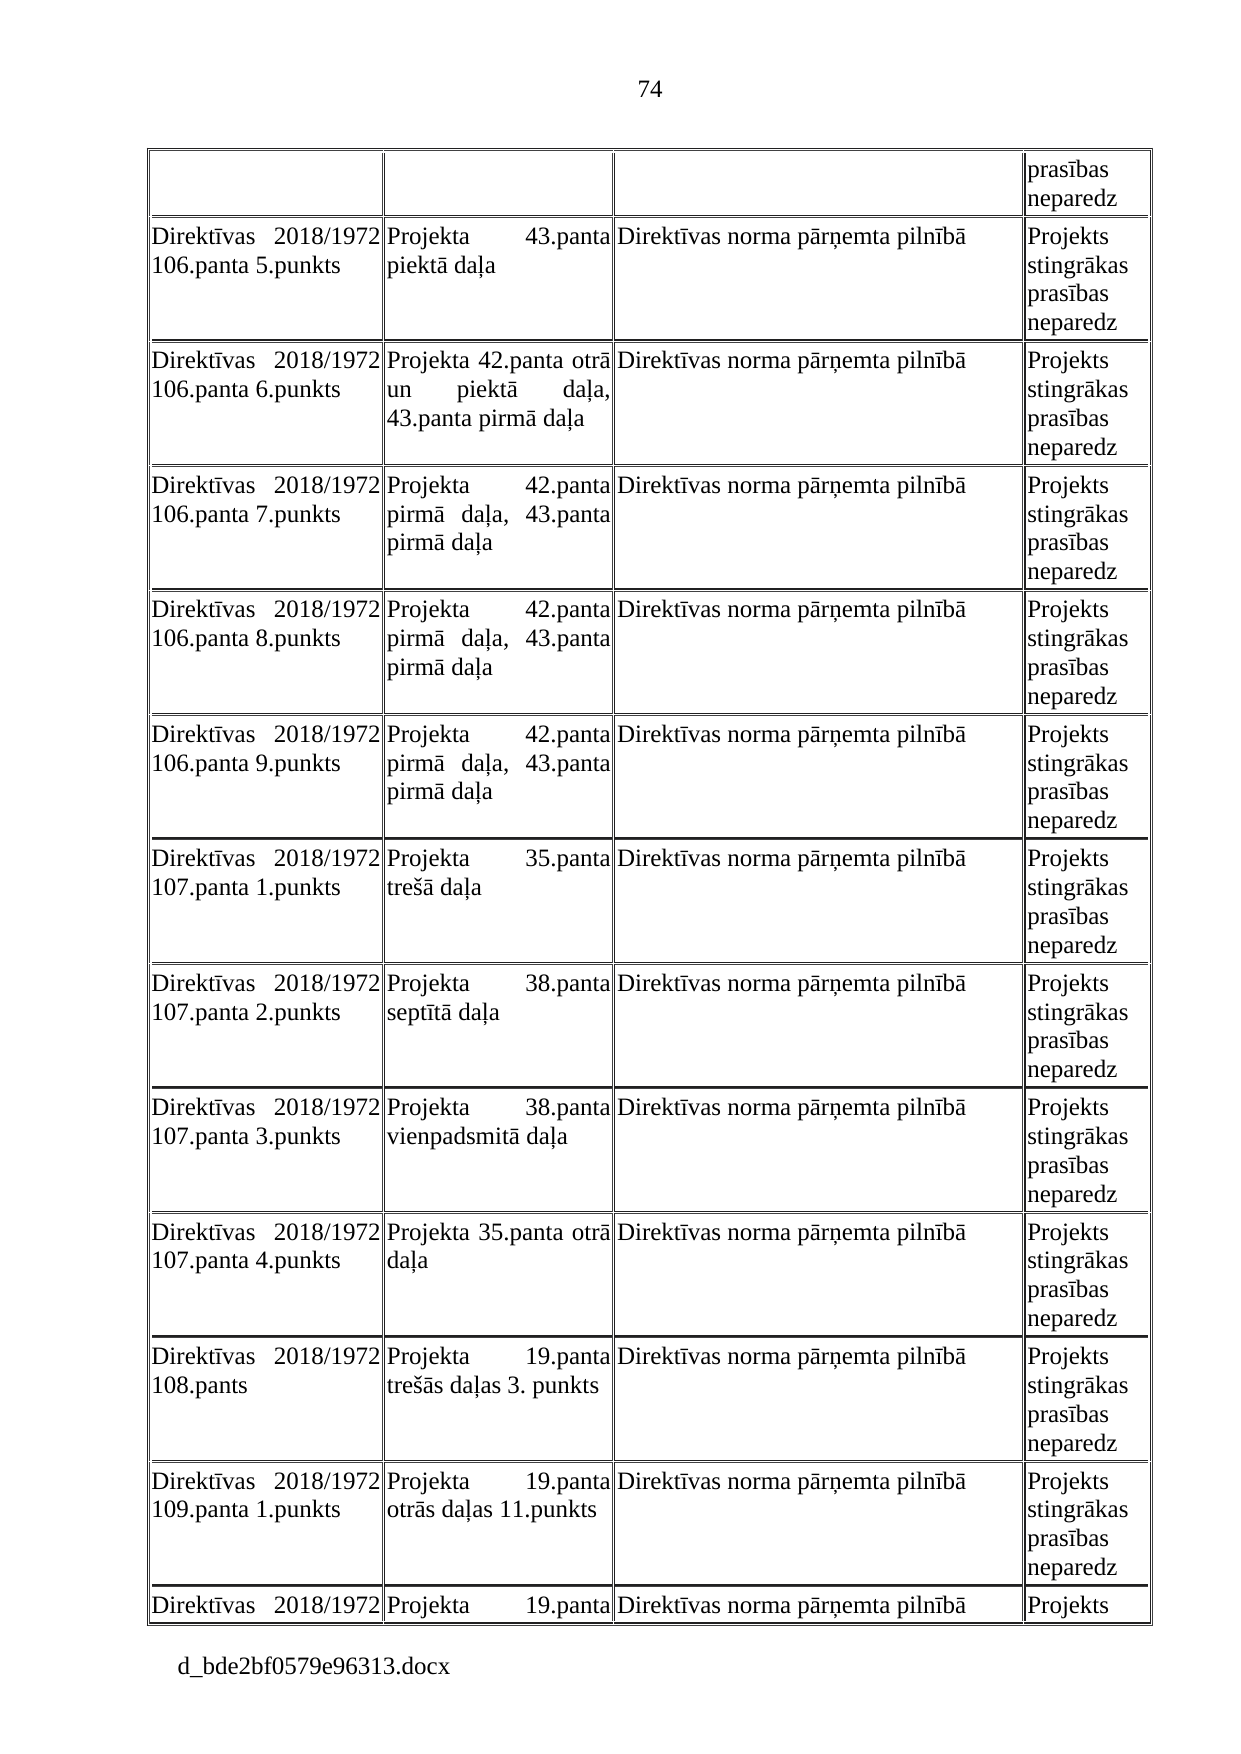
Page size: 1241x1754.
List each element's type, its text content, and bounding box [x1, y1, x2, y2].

table_cell Direktīvas 2018/1972 109.panta 1.punkts [150, 1460, 382, 1584]
table_cell Direktīvas norma pārņemta pilnībā [615, 1089, 1022, 1211]
table_cell Projekta 43.panta piektā daļa [385, 218, 612, 339]
table_cell Projekta 42.panta pirmā daļa, 43.panta pirmā daļa [385, 467, 612, 588]
table_cell Projekts stingrākas prasības neparedz [1026, 1086, 1150, 1211]
table_cell Direktīvas 2018/1972 106.panta 6.punkts [150, 339, 382, 464]
table_cell Direktīvas norma pārņemta pilnībā [615, 716, 1022, 837]
table_cell Direktīvas 2018/1972 108.pants [150, 1335, 382, 1459]
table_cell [384, 1587, 614, 1622]
table_cell Projekts stingrākas prasības neparedz [1026, 1460, 1150, 1584]
table_cell Direktīvas norma pārņemta pilnībā [615, 1214, 1022, 1335]
table_cell Direktīvas norma pārņemta pilnībā [615, 343, 1022, 464]
table_cell Projekta 42.panta otrā un piektā daļa, 43.panta pirmā daļa [385, 343, 612, 464]
table_cell Direktīvas 2018/1972 106.panta 5.punkts [148, 215, 383, 339]
table_cell Projekts stingrākas prasības neparedz [1024, 1211, 1151, 1335]
table_cell Projekta 38.panta septītā daļa [385, 965, 612, 1086]
table_cell Projekts stingrākas prasības neparedz [1024, 713, 1151, 837]
table_cell Direktīvas norma pārņemta pilnībā [615, 1338, 1022, 1459]
table_cell Direktīvas 2018/1972 106.panta 9.punkts [148, 713, 383, 837]
table_cell Direktīvas norma pārņemta pilnībā [615, 592, 1022, 713]
table_cell Projekts stingrākas prasības neparedz [1026, 339, 1150, 464]
table_cell Projekts stingrākas prasības neparedz [1024, 215, 1151, 339]
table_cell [150, 151, 383, 215]
table_cell Direktīvas 2018/1972 107.panta 1.punkts [150, 837, 382, 962]
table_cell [1024, 151, 1150, 215]
table_cell Direktīvas 2018/1972 107.panta 2.punkts [148, 962, 383, 1086]
table_cell Direktīvas 2018/1972 106.panta 8.punkts [150, 588, 382, 713]
table_cell Projekts stingrākas prasības neparedz [1024, 962, 1151, 1086]
table_cell Direktīvas norma pārņemta pilnībā [615, 218, 1022, 339]
table_cell Projekts stingrākas prasības neparedz [1026, 837, 1150, 962]
table_cell Direktīvas 2018/1972 107.panta 4.punkts [148, 1211, 383, 1335]
table_cell Projekts stingrākas prasības neparedz [1024, 464, 1151, 588]
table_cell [150, 1584, 383, 1622]
table_cell Projekta 19.panta otrās daļas 11.punkts [385, 1463, 612, 1584]
table_cell Direktīvas norma pārņemta pilnībā [615, 840, 1022, 962]
table_cell Projekta 42.panta pirmā daļa, 43.panta pirmā daļa [385, 716, 612, 837]
table_cell Direktīvas norma pārņemta pilnībā [615, 467, 1022, 588]
table_cell Direktīvas 2018/1972 106.panta 7.punkts [148, 464, 383, 588]
table_cell Direktīvas 2018/1972 107.panta 3.punkts [150, 1086, 382, 1211]
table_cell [614, 1584, 1024, 1622]
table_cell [1024, 1584, 1150, 1622]
table_cell Projekts stingrākas prasības neparedz [1026, 1335, 1150, 1459]
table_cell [384, 151, 614, 215]
table_cell Projekta 35.panta trešā daļa [385, 840, 612, 962]
table_cell Direktīvas norma pārņemta pilnībā [615, 965, 1022, 1086]
table_cell Projekta 38.panta vienpadsmitā daļa [385, 1089, 612, 1211]
table_cell Projekta 19.panta trešās daļas 3. punkts [385, 1338, 612, 1459]
table_cell Projekts stingrākas prasības neparedz [1026, 588, 1150, 713]
table_cell Direktīvas norma pārņemta pilnībā [615, 1463, 1022, 1584]
table_cell Projekta 42.panta pirmā daļa, 43.panta pirmā daļa [385, 592, 612, 713]
table_cell Projekta 35.panta otrā daļa [385, 1214, 612, 1335]
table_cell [614, 149, 1024, 215]
